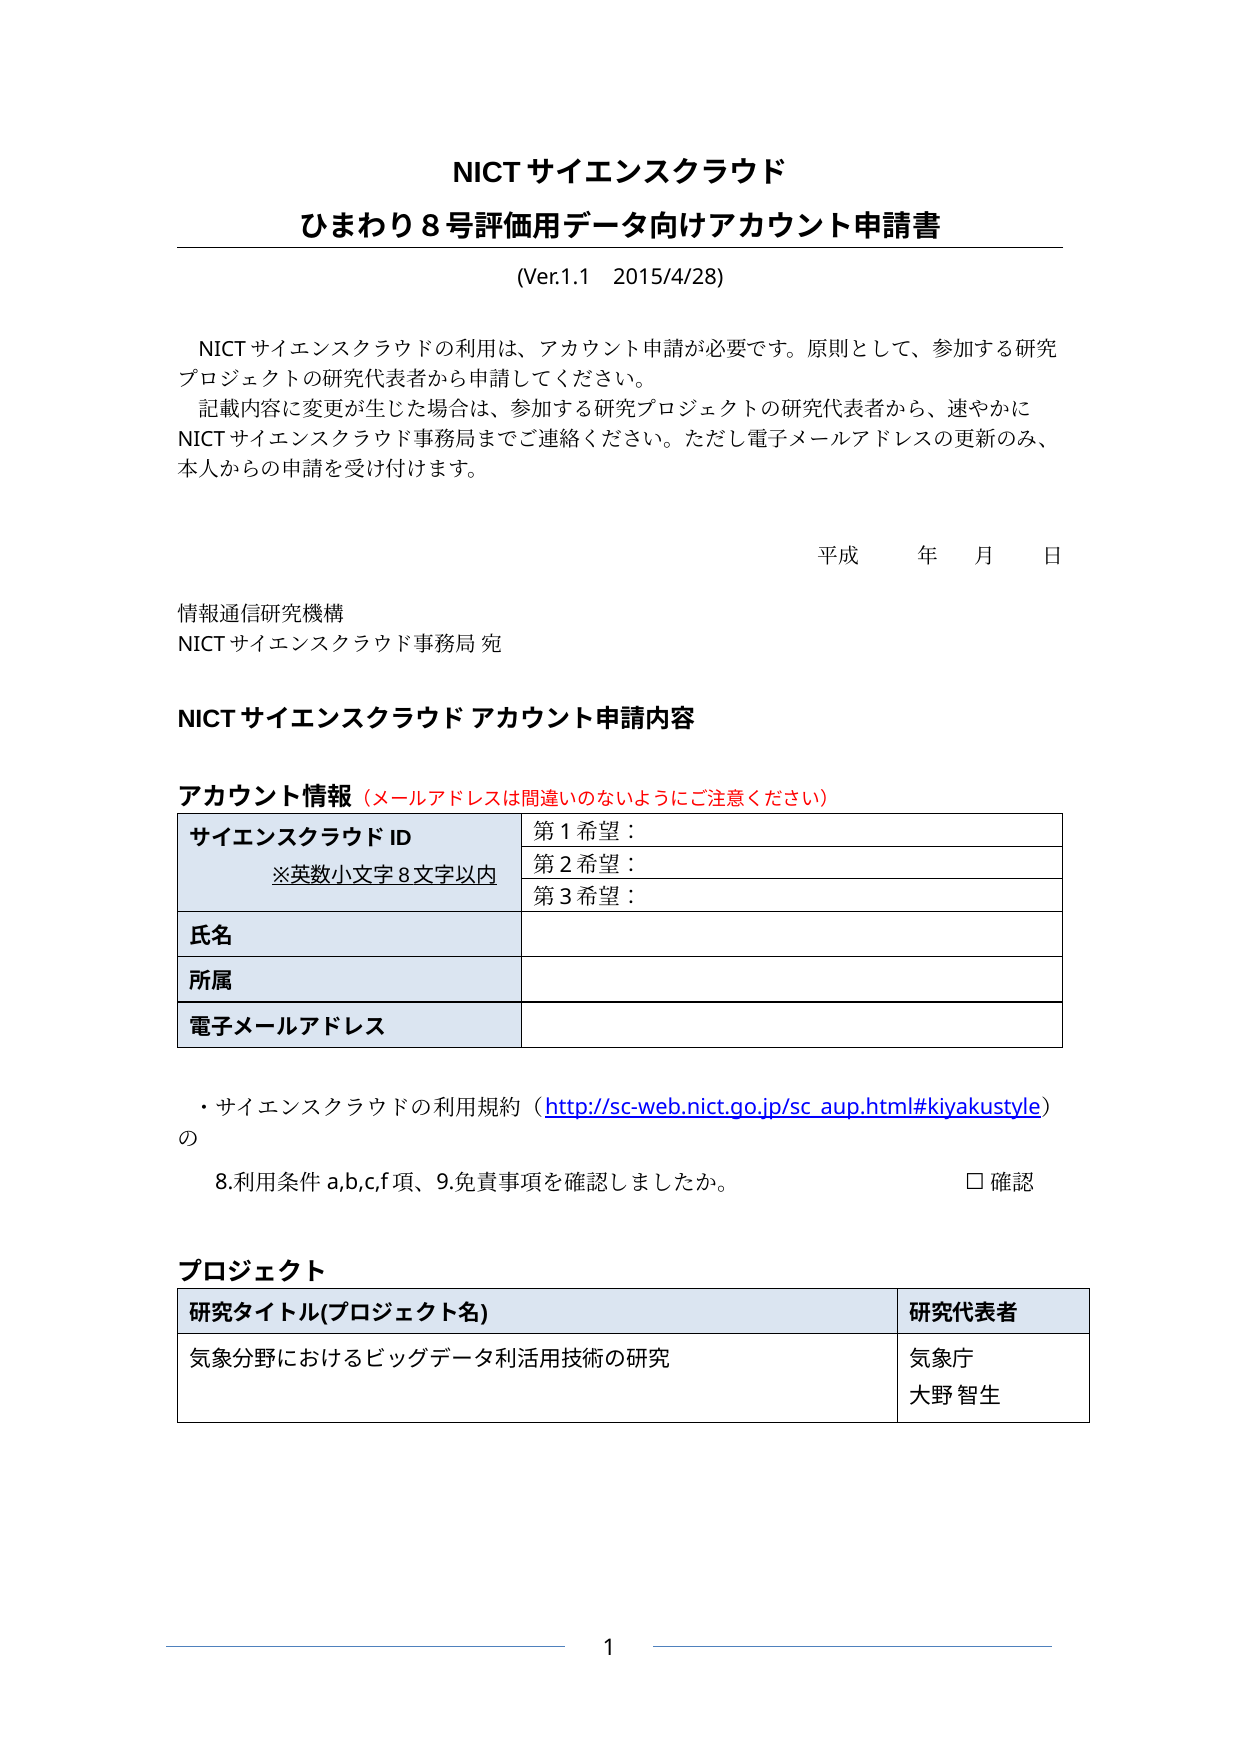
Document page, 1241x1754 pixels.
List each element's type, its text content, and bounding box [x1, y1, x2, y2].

text NICTサイエンスクラウド事務局 宛 [177, 627, 1063, 657]
table_cell 電子メールアドレス [178, 1003, 521, 1047]
table_cell 気象庁 大野 智生 [898, 1334, 1089, 1422]
table_header 第1希望： [522, 814, 1062, 846]
table_header 研究タイトル(プロジェクト名) [178, 1289, 897, 1333]
table_header 研究代表者 [898, 1289, 1089, 1333]
subtitle NICTサイエンスクラウド アカウント申請内容 [177, 698, 1063, 734]
text ・サイエンスクラウドの利用規約（http://sc-web.nict.go.jp/sc_aup.html#kiyakustyle）の [177, 1090, 1063, 1153]
table_cell [522, 1003, 1062, 1047]
table_cell 第2希望： [522, 847, 1062, 878]
text NICTサイエンスクラウドの利用は、アカウント申請が必要です。原則として、参加する研究プロジェクトの研究代表者から申請してください。 [177, 332, 1063, 392]
text 8.利用条件 a,b,c,f項、9.免責事項を確認しましたか。 確認 [177, 1165, 1063, 1197]
text (Ver.1.1 2015/4/28) [177, 261, 1063, 291]
table_cell 第3希望： [522, 879, 1062, 911]
table_header サイエンスクラウドID ※英数小文字8文字以内 [178, 814, 521, 911]
table_cell [522, 912, 1062, 956]
title NICTサイエンスクラウド [177, 148, 1063, 191]
title ひまわり８号評価用データ向けアカウント申請書 [177, 203, 1063, 247]
table_cell 所属 [178, 957, 521, 1001]
subtitle プロジェクト [177, 1252, 1063, 1288]
text 記載内容に変更が生じた場合は、参加する研究プロジェクトの研究代表者から、速やかにNICTサイエンスクラウド事務局までご連絡ください。ただし電子メールアドレスの更新のみ、本人からの申請を受け付けます。 [177, 392, 1063, 482]
subtitle アカウント情報（メールアドレスは間違いのないようにご注意ください） [177, 777, 1063, 813]
table_cell 氏名 [178, 912, 521, 956]
text 情報通信研究機構 [177, 597, 1063, 627]
table_cell [522, 957, 1062, 1001]
text 平成 年 月 日 [177, 539, 1063, 569]
table_cell 気象分野におけるビッグデータ利活用技術の研究 [178, 1334, 897, 1422]
